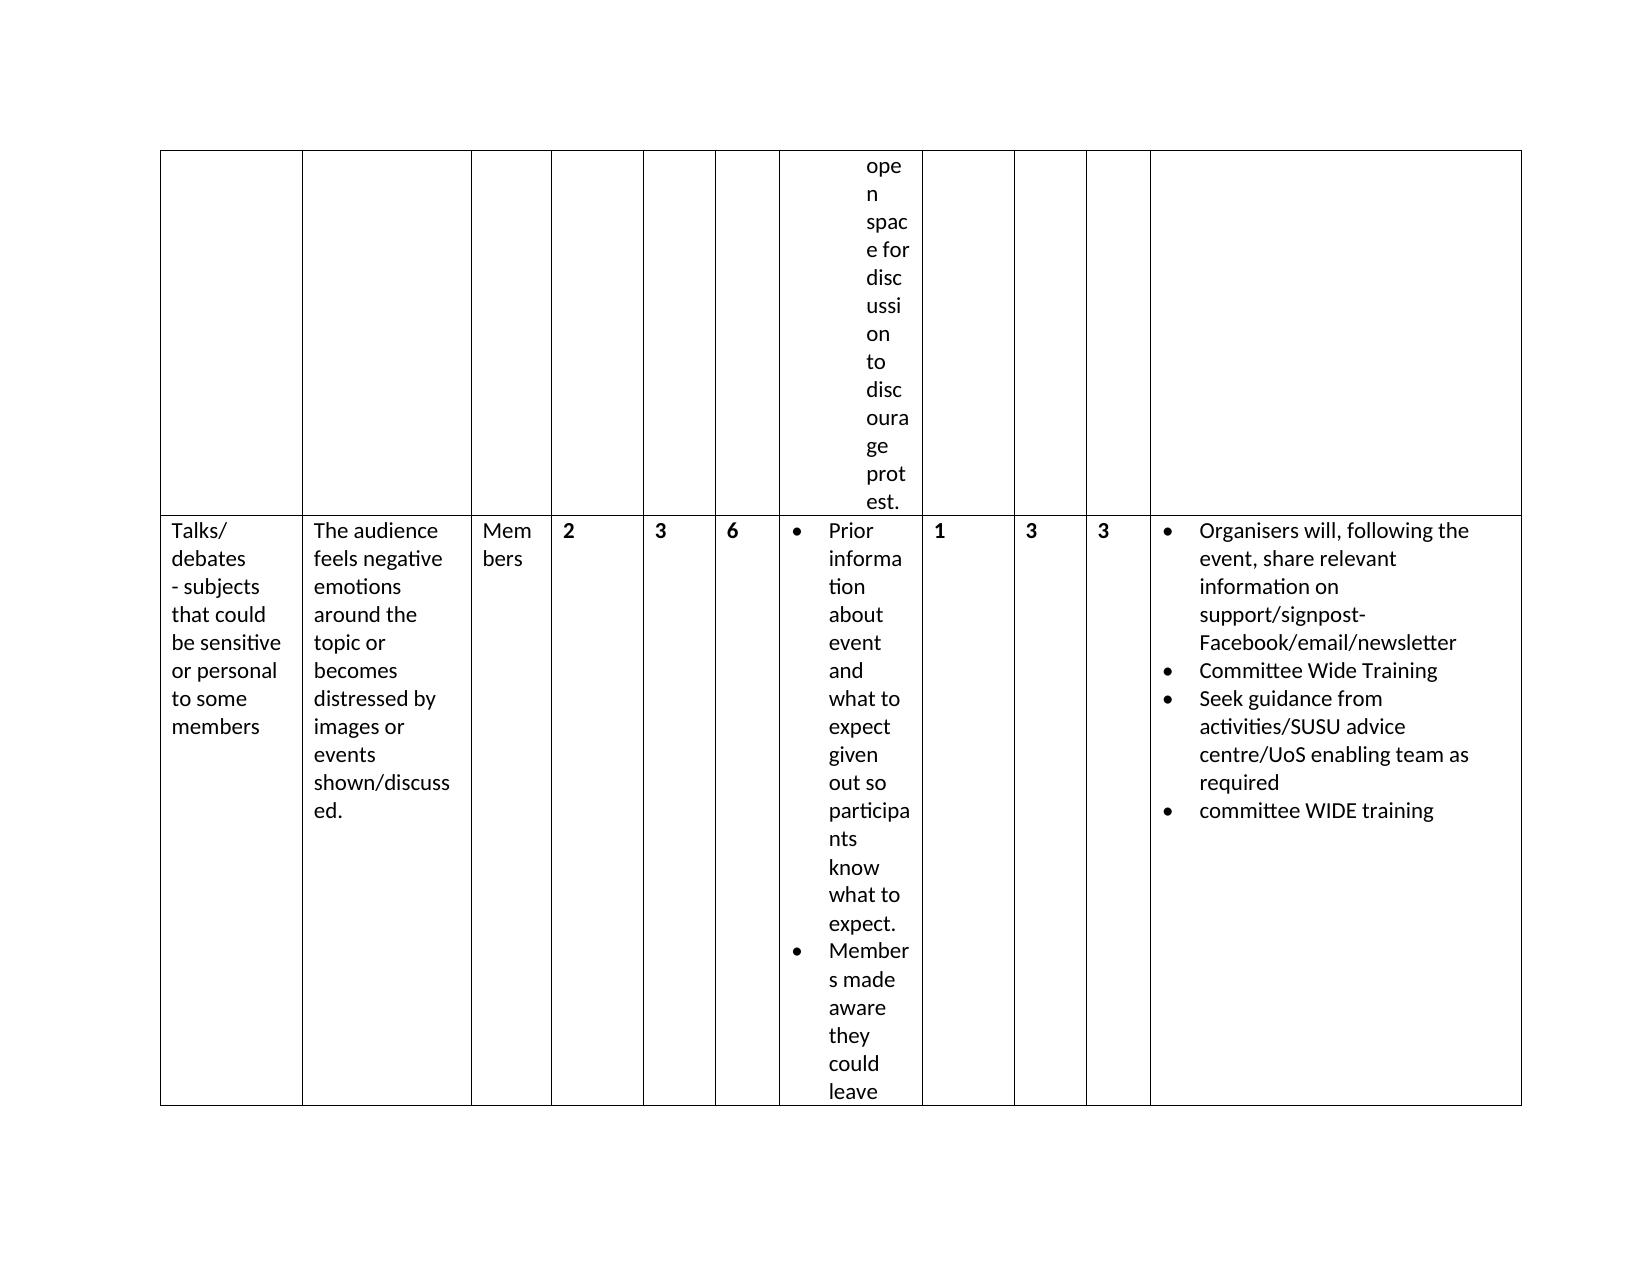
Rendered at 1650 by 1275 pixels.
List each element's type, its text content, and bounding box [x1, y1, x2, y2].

table_cell 1 [923, 151, 1014, 515]
table_cell 3 [644, 516, 715, 1105]
table_cell 8 [716, 151, 779, 515]
table_cell 3 [1087, 516, 1150, 1105]
table_cell Members [472, 516, 551, 1105]
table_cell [1151, 516, 1521, 1105]
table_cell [1151, 151, 1521, 515]
table_cell 4 [1087, 151, 1150, 515]
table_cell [780, 516, 922, 1105]
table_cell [303, 151, 471, 515]
table_cell 4 [644, 151, 715, 515]
table_cell 3 [1015, 516, 1086, 1105]
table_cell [303, 516, 471, 1105]
table_cell 4 [1015, 151, 1086, 515]
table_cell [161, 151, 302, 515]
table_cell 6 [716, 516, 779, 1105]
table_cell 1 [923, 516, 1014, 1105]
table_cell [472, 151, 551, 515]
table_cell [161, 516, 302, 1105]
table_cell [780, 151, 922, 515]
table_cell 2 [552, 151, 643, 515]
table_cell 2 [552, 516, 643, 1105]
